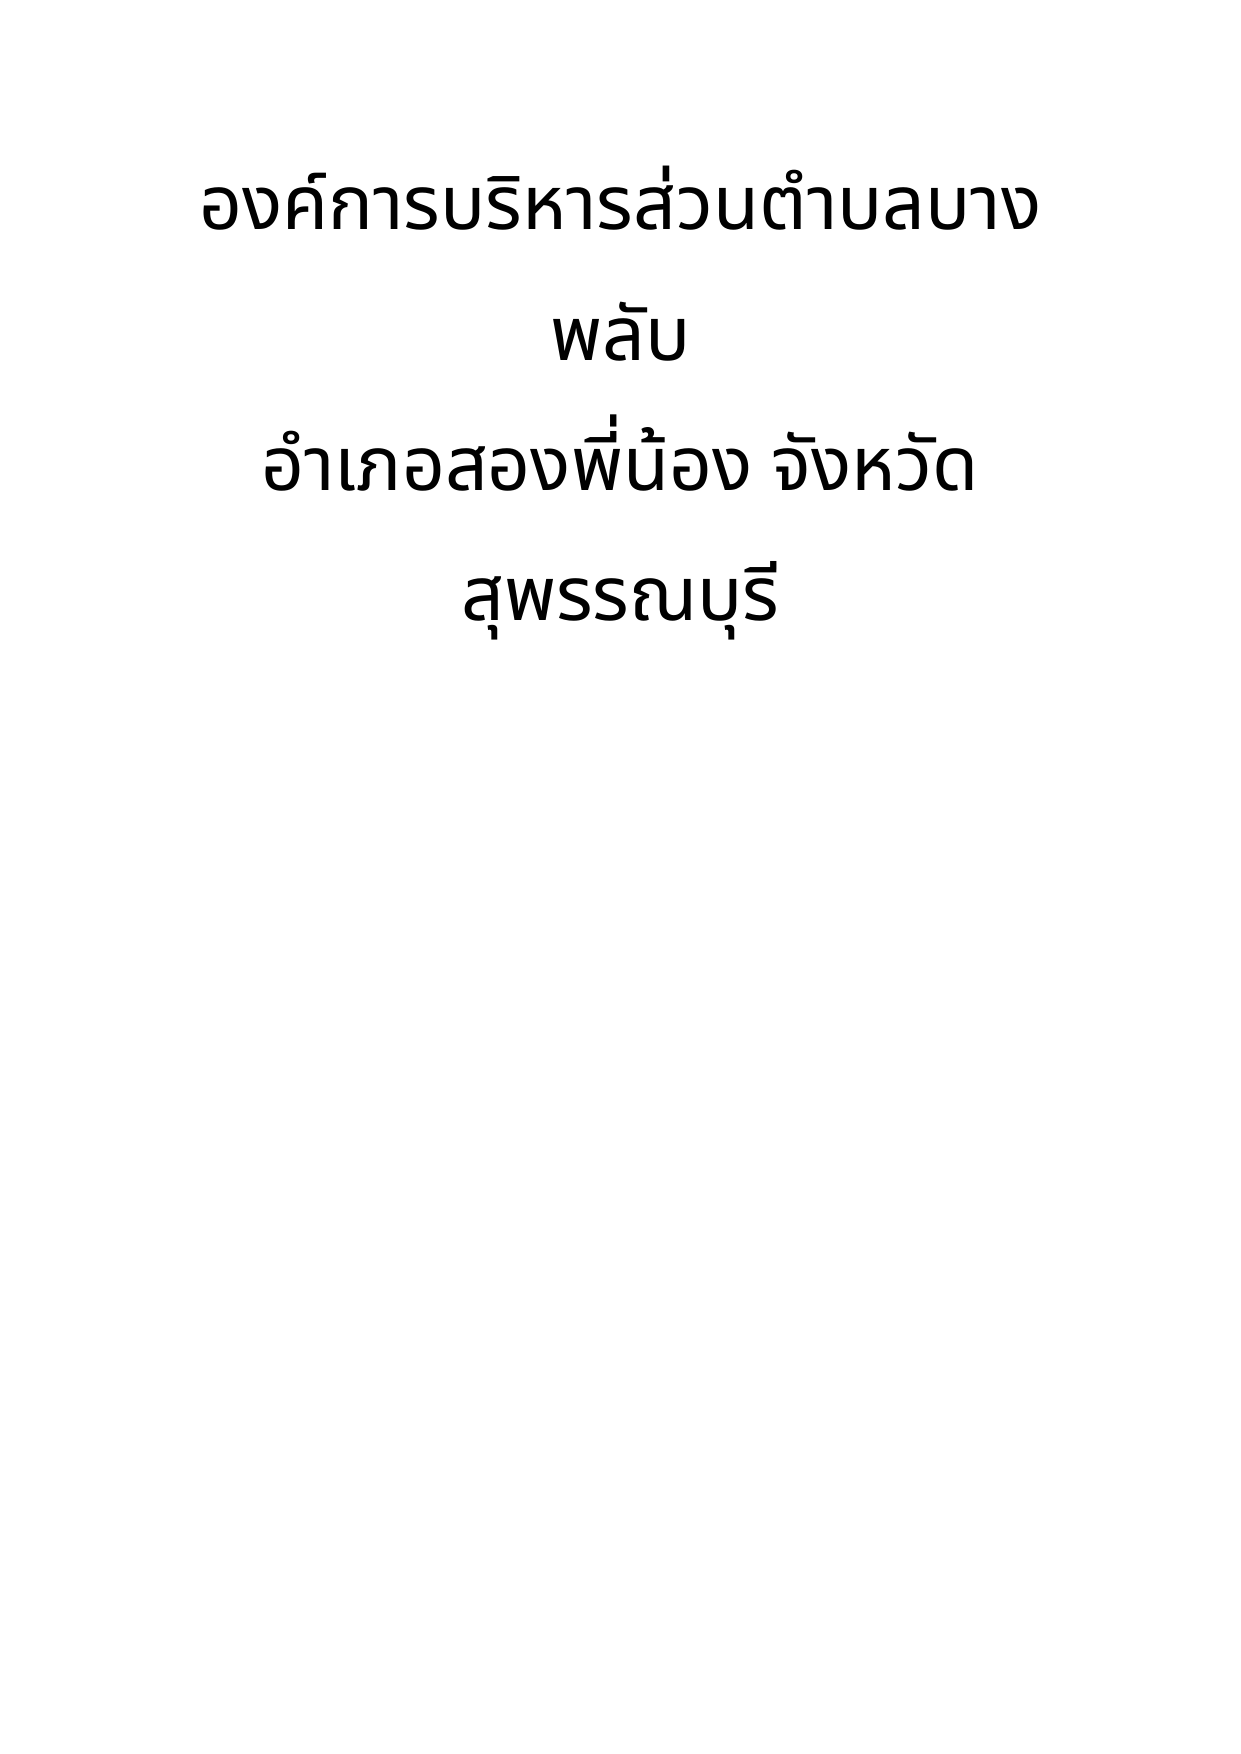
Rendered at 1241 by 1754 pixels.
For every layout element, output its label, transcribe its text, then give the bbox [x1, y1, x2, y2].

text อำเภอสองพี่น้อง จังหวัดสุพรรณบุรี [150, 411, 1090, 654]
text องค์การบริหารส่วนตำบลบางพลับ [150, 150, 1090, 394]
